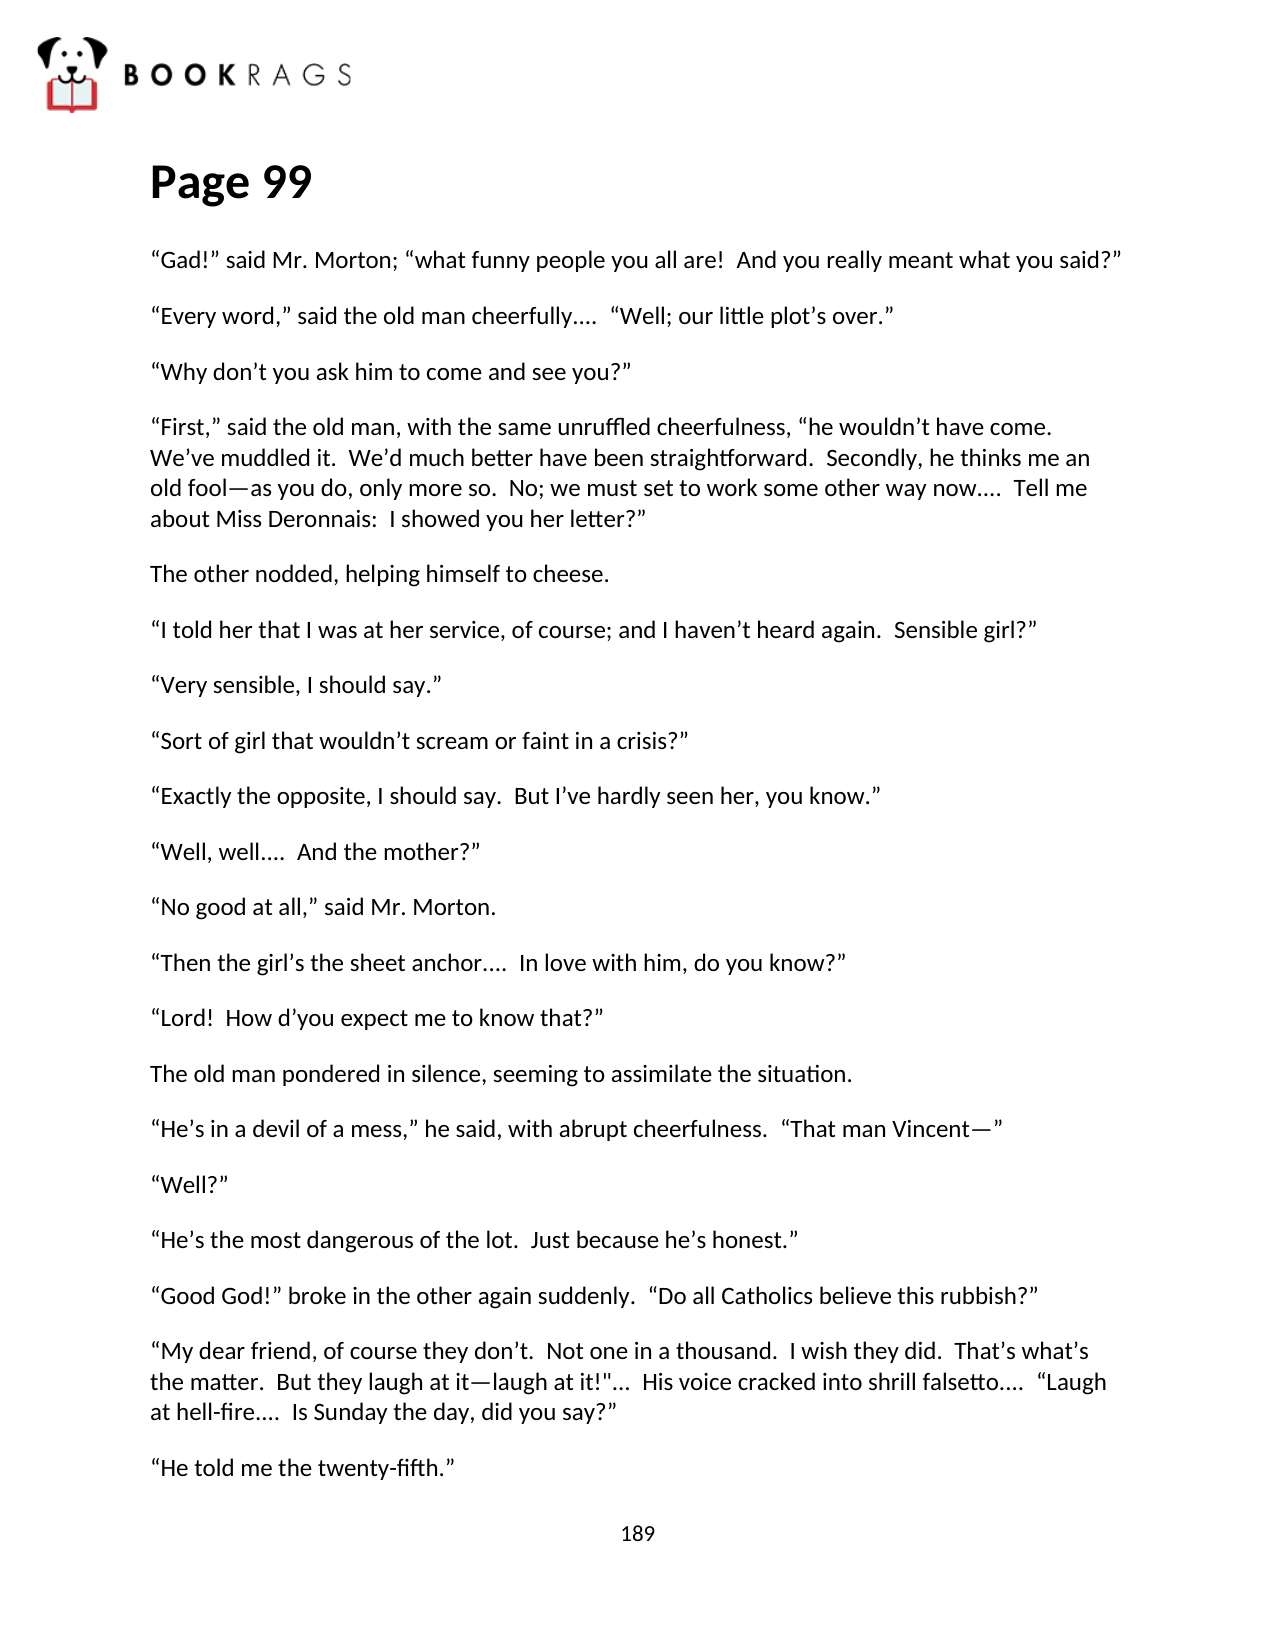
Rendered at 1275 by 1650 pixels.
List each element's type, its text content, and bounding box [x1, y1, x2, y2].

text “Why don’t you ask him to come and see you?” [150, 356, 1125, 386]
text “Exactly the opposite, I should say. But I’ve hardly seen her, you know.” [150, 780, 1125, 811]
text “Gad!” said Mr. Morton; “what funny people you all are! And you really meant what you said?” [150, 244, 1125, 275]
text “Lord! How d’you expect me to know that?” [150, 1002, 1125, 1033]
text The old man pondered in silence, seeming to assimilate the situation. [150, 1058, 1125, 1088]
text “Every word,” said the old man cheerfully.... “Well; our little plot’s over.” [150, 300, 1125, 331]
text “He’s the most dangerous of the lot. Just because he’s honest.” [150, 1224, 1125, 1255]
text “Sort of girl that wouldn’t scream or faint in a crisis?” [150, 725, 1125, 755]
text The other nodded, helping himself to cheese. [150, 558, 1125, 589]
text “Well, well.... And the mother?” [150, 836, 1125, 866]
text “He told me the twenty-fifth.” [150, 1452, 1125, 1483]
text “My dear friend, of course they don’t. Not one in a thousand. I wish they did. That’s what’s the matter. But they laugh at it—­laugh at it!"... His voice cracked into shrill falsetto.... “Laugh at hell-fire.... Is Sunday the day, did you say?” [150, 1336, 1125, 1427]
text “He’s in a devil of a mess,” he said, with abrupt cheerfulness. “That man Vincent—­” [150, 1113, 1125, 1144]
text Page 99 [150, 150, 1125, 211]
text “Well?” [150, 1169, 1125, 1199]
text “Then the girl’s the sheet anchor.... In love with him, do you know?” [150, 947, 1125, 977]
text “Very sensible, I should say.” [150, 669, 1125, 700]
text “No good at all,” said Mr. Morton. [150, 891, 1125, 922]
text “First,” said the old man, with the same unruffled cheerfulness, “he wouldn’t have come. We’ve muddled it. We’d much better have been straightforward. Secondly, he thinks me an old fool—­as you do, only more so. No; we must set to work some other way now.... Tell me about Miss Deronnais: I showed you her letter?” [150, 411, 1125, 533]
picture [37, 37, 351, 113]
text “Good God!” broke in the other again suddenly. “Do all Catholics believe this rubbish?” [150, 1280, 1125, 1311]
text “I told her that I was at her service, of course; and I haven’t heard again. Sensible girl?” [150, 614, 1125, 644]
